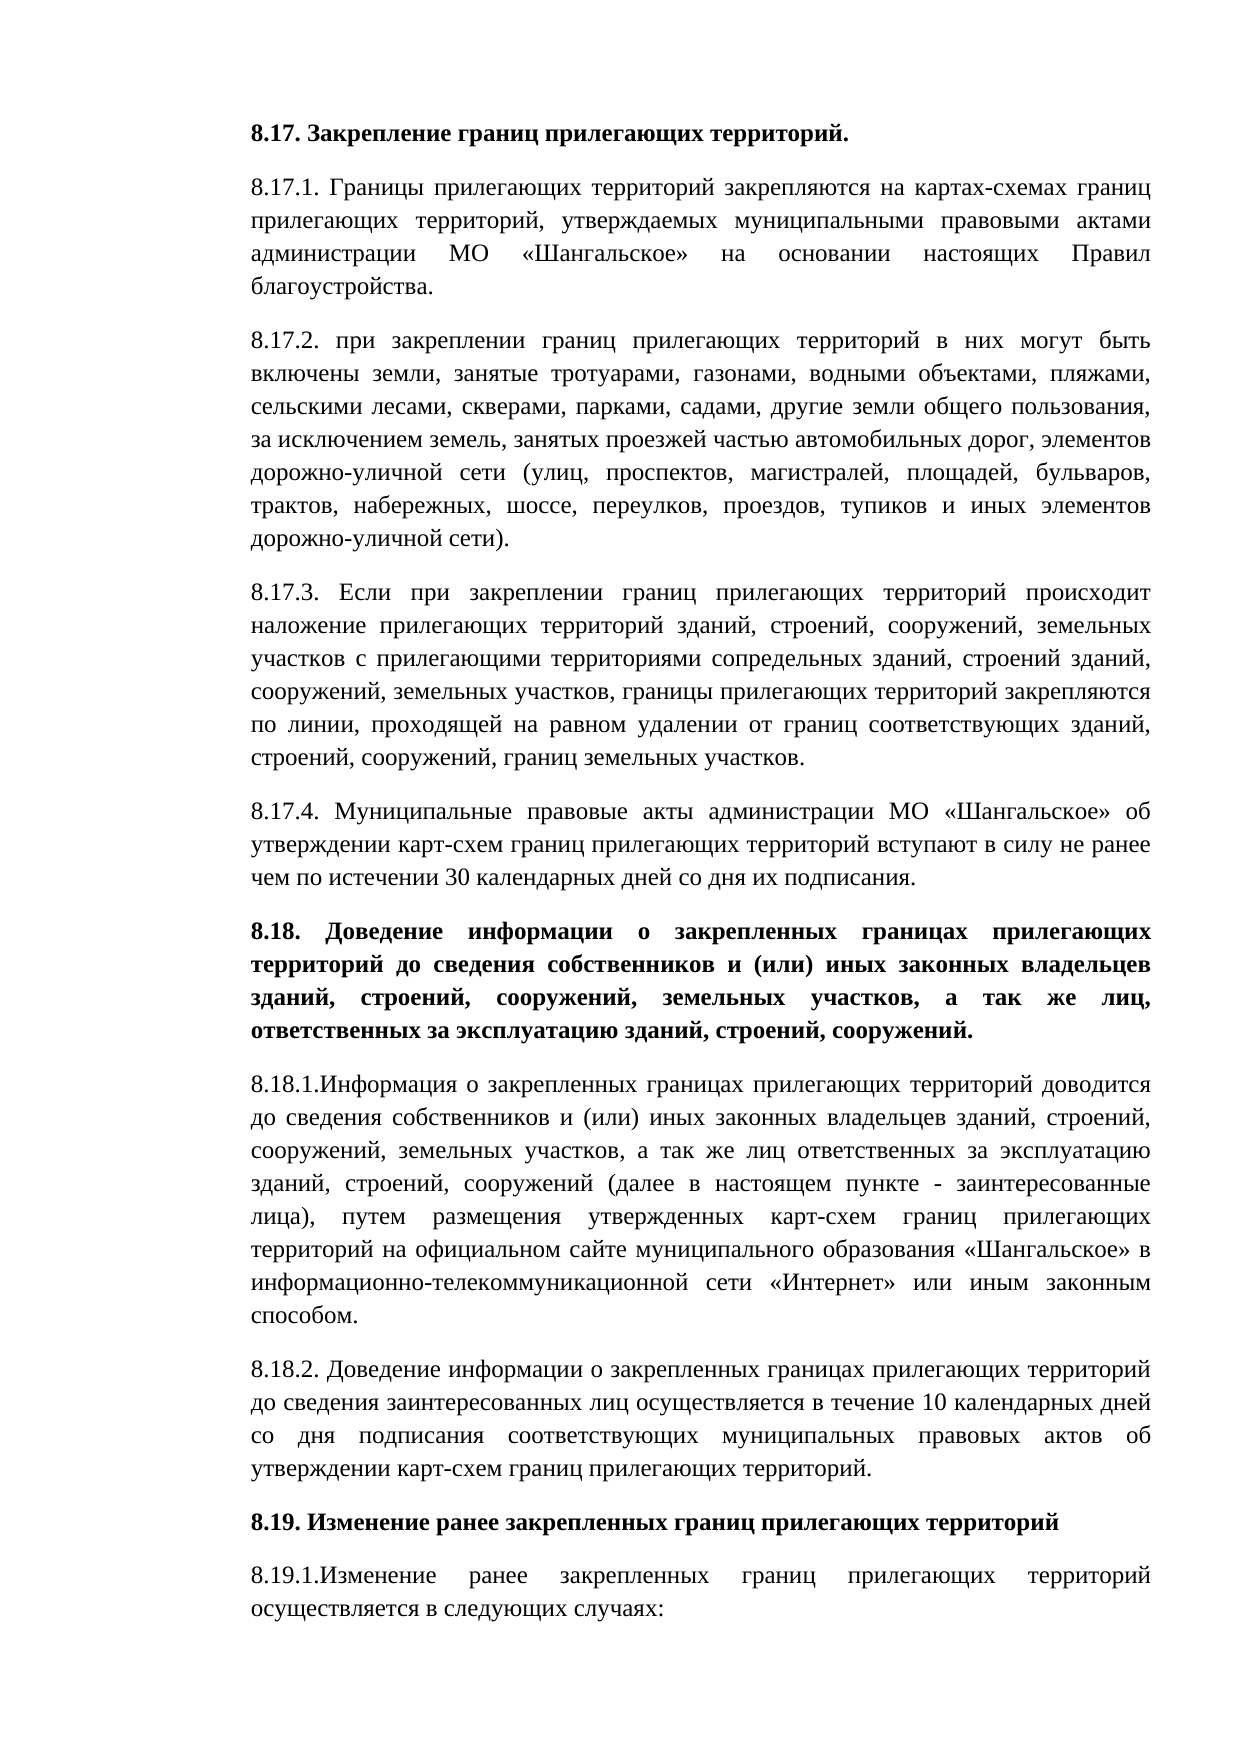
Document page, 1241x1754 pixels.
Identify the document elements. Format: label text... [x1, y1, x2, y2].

text 8.17.2. при закреплении границ прилегающих территорий в них могут быть включены земли, занятые тротуарами, газонами, водными объектами, пляжами, сельскими лесами, скверами, парками, садами, другие земли общего пользования, за исключением земель, занятых проезжей частью автомобильных дорог, элементов дорожно-уличной сети (улиц, проспектов, магистралей, площадей, бульваров, трактов, набережных, шоссе, переулков, проездов, тупиков и иных элементов дорожно-уличной сети). [251, 325, 1152, 552]
text 8.18.2. Доведение информации о закрепленных границах прилегающих территорий до сведения заинтересованных лиц осуществляется в течение 10 календарных дней со дня подписания соответствующих муниципальных правовых актов об утверждении карт-схем границ прилегающих территорий. [251, 1354, 1152, 1481]
text 8.19.1.Изменение ранее закрепленных границ прилегающих территорий осуществляется в следующих случаях: [251, 1560, 1152, 1622]
text 8.18.1.Информация о закрепленных границах прилегающих территорий доводится до сведения собственников и (или) иных законных владельцев зданий, строений, сооружений, земельных участков, а так же лиц ответственных за эксплуатацию зданий, строений, сооружений (далее в настоящем пункте - заинтересованные лица), путем размещения утвержденных карт-схем границ прилегающих территорий на официальном сайте муниципального образования «Шангальское» в информационно-телекоммуникационной сети «Интернет» или иным законным способом. [251, 1069, 1152, 1328]
text 8.19. Изменение ранее закрепленных границ прилегающих территорий [251, 1507, 1152, 1535]
text 8.18. Доведение информации о закрепленных границах прилегающих территорий до сведения собственников и (или) иных законных владельцев зданий, строений, сооружений, земельных участков, а так же лиц, ответственных за эксплуатацию зданий, строений, сооружений. [251, 916, 1152, 1043]
text 8.17. Закрепление границ прилегающих территорий. [251, 118, 1152, 147]
text 8.17.3. Если при закреплении границ прилегающих территорий происходит наложение прилегающих территорий зданий, строений, сооружений, земельных участков с прилегающими территориями сопредельных зданий, строений зданий, сооружений, земельных участков, границы прилегающих территорий закрепляются по линии, проходящей на равном удалении от границ соответствующих зданий, строений, сооружений, границ земельных участков. [251, 577, 1152, 771]
text 8.17.4. Муниципальные правовые акты администрации МО «Шангальское» об утверждении карт-схем границ прилегающих территорий вступают в силу не ранее чем по истечении 30 календарных дней со дня их подписания. [251, 796, 1152, 891]
text 8.17.1. Границы прилегающих территорий закрепляются на картах-схемах границ прилегающих территорий, утверждаемых муниципальными правовыми актами администрации МО «Шангальское» на основании настоящих Правил благоустройства. [251, 172, 1152, 300]
